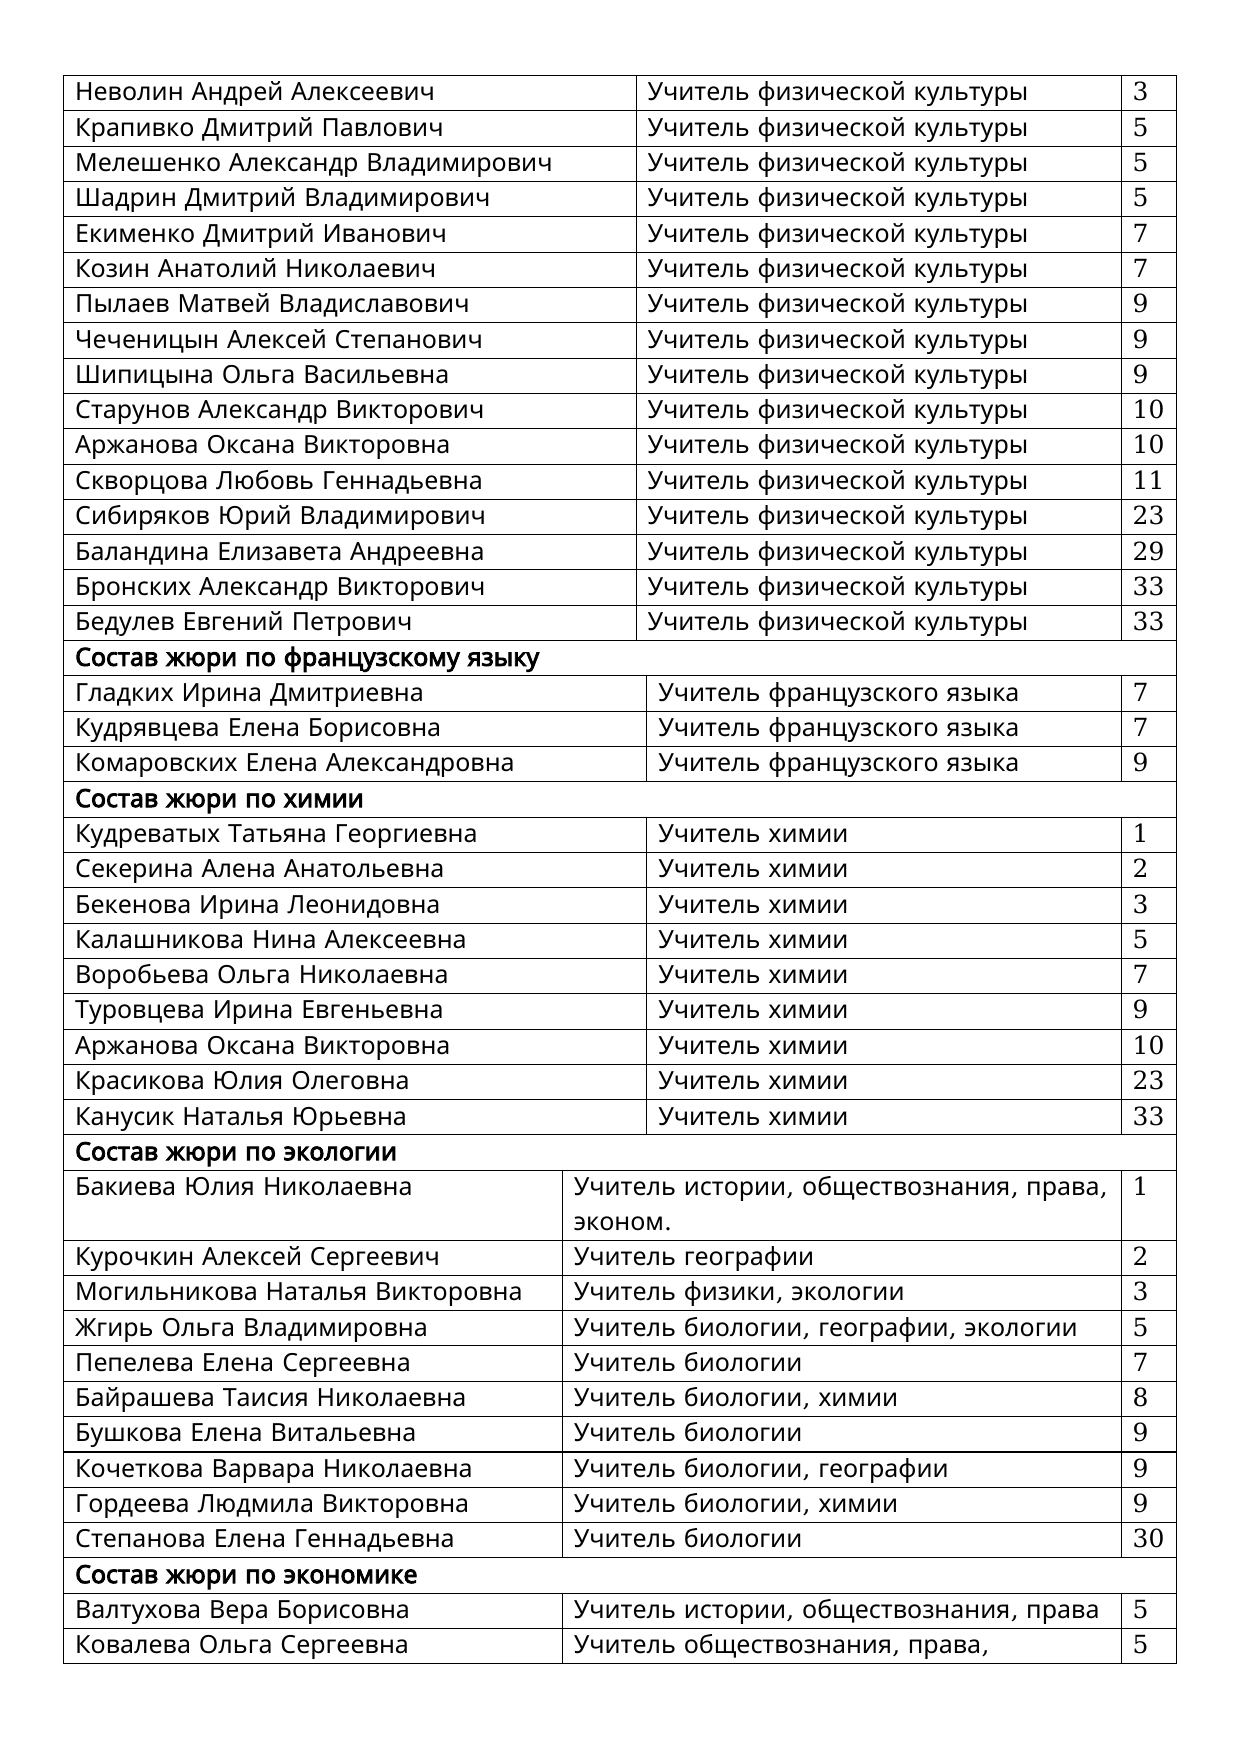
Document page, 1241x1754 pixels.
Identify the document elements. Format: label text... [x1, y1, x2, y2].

table_cell Комаровских Елена Александровна [64, 747, 646, 781]
table_cell Байрашева Таисия Николаевна [64, 1382, 562, 1416]
table_cell 9 [1122, 1453, 1176, 1487]
table_cell Мелешенко Александр Владимирович [64, 147, 636, 181]
table_cell Старунов Александр Викторович [64, 394, 636, 428]
table_cell 3 [1122, 888, 1176, 922]
table_cell Аржанова Оксана Викторовна [64, 429, 636, 463]
table_cell Чеченицын Алексей Степанович [64, 323, 636, 357]
table_cell Учитель географии [563, 1241, 1121, 1275]
table_cell Крапивко Дмитрий Павлович [64, 111, 636, 146]
table_cell Учитель химии [647, 818, 1121, 852]
table_cell Учитель химии [647, 1030, 1121, 1064]
table_cell 5 [1122, 1594, 1176, 1628]
table_cell Учитель физической культуры [637, 465, 1121, 499]
table_cell Учитель химии [647, 994, 1121, 1028]
table_cell Могильникова Наталья Викторовна [64, 1276, 562, 1310]
table_cell Бедулев Евгений Петрович [64, 606, 636, 640]
table_cell Учитель физической культуры [637, 217, 1121, 252]
table_cell Бушкова Елена Витальевна [64, 1417, 562, 1451]
table_cell Учитель физической культуры [637, 500, 1121, 534]
table_cell 3 [1122, 76, 1176, 110]
table_cell 7 [1122, 712, 1176, 746]
table_cell Учитель французского языка [647, 712, 1121, 746]
table_cell Учитель химии [647, 853, 1121, 887]
table_cell Учитель физической культуры [637, 429, 1121, 463]
table_cell 7 [1122, 959, 1176, 993]
table_cell 5 [1122, 1311, 1176, 1345]
table_cell Учитель физики, экологии [563, 1276, 1121, 1310]
table_cell Пылаев Матвей Владиславович [64, 288, 636, 322]
table_cell Состав жюри по экологии [64, 1135, 1176, 1170]
table_cell 1 [1122, 818, 1176, 852]
table_cell Учитель биологии [563, 1523, 1121, 1557]
table_cell Кудрявцева Елена Борисовна [64, 712, 646, 746]
table_cell 9 [1122, 994, 1176, 1028]
table_cell 9 [1122, 359, 1176, 393]
table_cell 5 [1122, 924, 1176, 958]
table_cell Учитель биологии, географии, экологии [563, 1311, 1121, 1345]
table_cell 3 [1122, 1276, 1176, 1310]
table_cell Учитель физической культуры [637, 147, 1121, 181]
table_cell Учитель биологии, химии [563, 1488, 1121, 1522]
table_cell Гладких Ирина Дмитриевна [64, 676, 646, 711]
table_cell Учитель биологии [563, 1346, 1121, 1381]
table_cell 2 [1122, 1241, 1176, 1275]
table_cell Шипицына Ольга Васильевна [64, 359, 636, 393]
table_cell 7 [1122, 676, 1176, 711]
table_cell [64, 1629, 562, 1663]
table_cell 5 [1122, 147, 1176, 181]
table_cell Учитель химии [647, 888, 1121, 922]
table_cell Скворцова Любовь Геннадьевна [64, 465, 636, 499]
table_cell Екименко Дмитрий Иванович [64, 217, 636, 252]
table_cell 1 [1122, 1171, 1176, 1239]
table_cell Учитель истории, обществознания, права [563, 1594, 1121, 1628]
table_cell Учитель биологии, географии [563, 1453, 1121, 1487]
table_cell Шадрин Дмитрий Владимирович [64, 182, 636, 216]
table_cell 5 [1122, 182, 1176, 216]
table_cell Гордеева Людмила Викторовна [64, 1488, 562, 1522]
table_cell Учитель биологии [563, 1417, 1121, 1451]
table_cell Учитель физической культуры [637, 359, 1121, 393]
table_cell Состав жюри по экономике [64, 1558, 1176, 1593]
table_cell 2 [1122, 853, 1176, 887]
table_cell Курочкин Алексей Сергеевич [64, 1241, 562, 1275]
table_cell 10 [1122, 429, 1176, 463]
table_cell 33 [1122, 606, 1176, 640]
table_cell Учитель химии [647, 1100, 1121, 1134]
table_cell 8 [1122, 1382, 1176, 1416]
table_cell 10 [1122, 1030, 1176, 1064]
table_cell 33 [1122, 570, 1176, 605]
table_cell 29 [1122, 535, 1176, 569]
table_cell Калашникова Нина Алексеевна [64, 924, 646, 958]
table_cell Секерина Алена Анатольевна [64, 853, 646, 887]
table_cell Сибиряков Юрий Владимирович [64, 500, 636, 534]
table_cell Учитель физической культуры [637, 606, 1121, 640]
table_cell Степанова Елена Геннадьевна [64, 1523, 562, 1557]
table_cell 23 [1122, 500, 1176, 534]
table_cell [637, 76, 1121, 110]
table_cell 9 [1122, 288, 1176, 322]
table_cell Красикова Юлия Олеговна [64, 1065, 646, 1099]
table_cell Учитель биологии, химии [563, 1382, 1121, 1416]
table_cell 10 [1122, 394, 1176, 428]
table_cell 23 [1122, 1065, 1176, 1099]
table_cell 30 [1122, 1523, 1176, 1557]
table_cell Баландина Елизавета Андреевна [64, 535, 636, 569]
table_cell Учитель истории, обществознания, права, эконом. [563, 1171, 1121, 1239]
table_cell Козин Анатолий Николаевич [64, 253, 636, 287]
table_cell 9 [1122, 747, 1176, 781]
table_cell Неволин Андрей Алексеевич [64, 76, 636, 110]
table_cell 11 [1122, 465, 1176, 499]
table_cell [563, 1629, 1121, 1663]
table_cell Бакиева Юлия Николаевна [64, 1171, 562, 1239]
table_cell Состав жюри по французскому языку [64, 641, 1176, 675]
table_cell 9 [1122, 1417, 1176, 1451]
table_cell 7 [1122, 217, 1176, 252]
table_cell Учитель физической культуры [637, 394, 1121, 428]
table_cell 7 [1122, 253, 1176, 287]
table_cell Состав жюри по химии [64, 782, 1176, 817]
table_cell Валтухова Вера Борисовна [64, 1594, 562, 1628]
table_cell Учитель химии [647, 959, 1121, 993]
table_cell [637, 111, 1121, 146]
table_cell Учитель физической культуры [637, 323, 1121, 357]
table_cell Кудреватых Татьяна Георгиевна [64, 818, 646, 852]
table_cell 5 [1122, 1629, 1176, 1663]
table_cell Учитель физической культуры [637, 182, 1121, 216]
table_cell 9 [1122, 1488, 1176, 1522]
table_cell Кочеткова Варвара Николаевна [64, 1453, 562, 1487]
table_cell Пепелева Елена Сергеевна [64, 1346, 562, 1381]
table_cell Воробьева Ольга Николаевна [64, 959, 646, 993]
table_cell Учитель физической культуры [637, 288, 1121, 322]
table_cell Учитель химии [647, 1065, 1121, 1099]
table_cell Канусик Наталья Юрьевна [64, 1100, 646, 1134]
table_cell 33 [1122, 1100, 1176, 1134]
table_cell Туровцева Ирина Евгеньевна [64, 994, 646, 1028]
table_cell 7 [1122, 1346, 1176, 1381]
table_cell Учитель физической культуры [637, 570, 1121, 605]
table_cell Учитель физической культуры [637, 535, 1121, 569]
table_cell 5 [1122, 111, 1176, 146]
table_cell Жгирь Ольга Владимировна [64, 1311, 562, 1345]
table_cell Учитель французского языка [647, 676, 1121, 711]
table_cell 9 [1122, 323, 1176, 357]
table_cell Учитель химии [647, 924, 1121, 958]
table_cell Аржанова Оксана Викторовна [64, 1030, 646, 1064]
table_cell Учитель французского языка [647, 747, 1121, 781]
table_cell Учитель физической культуры [637, 253, 1121, 287]
table_cell Бекенова Ирина Леонидовна [64, 888, 646, 922]
table_cell Бронских Александр Викторович [64, 570, 636, 605]
